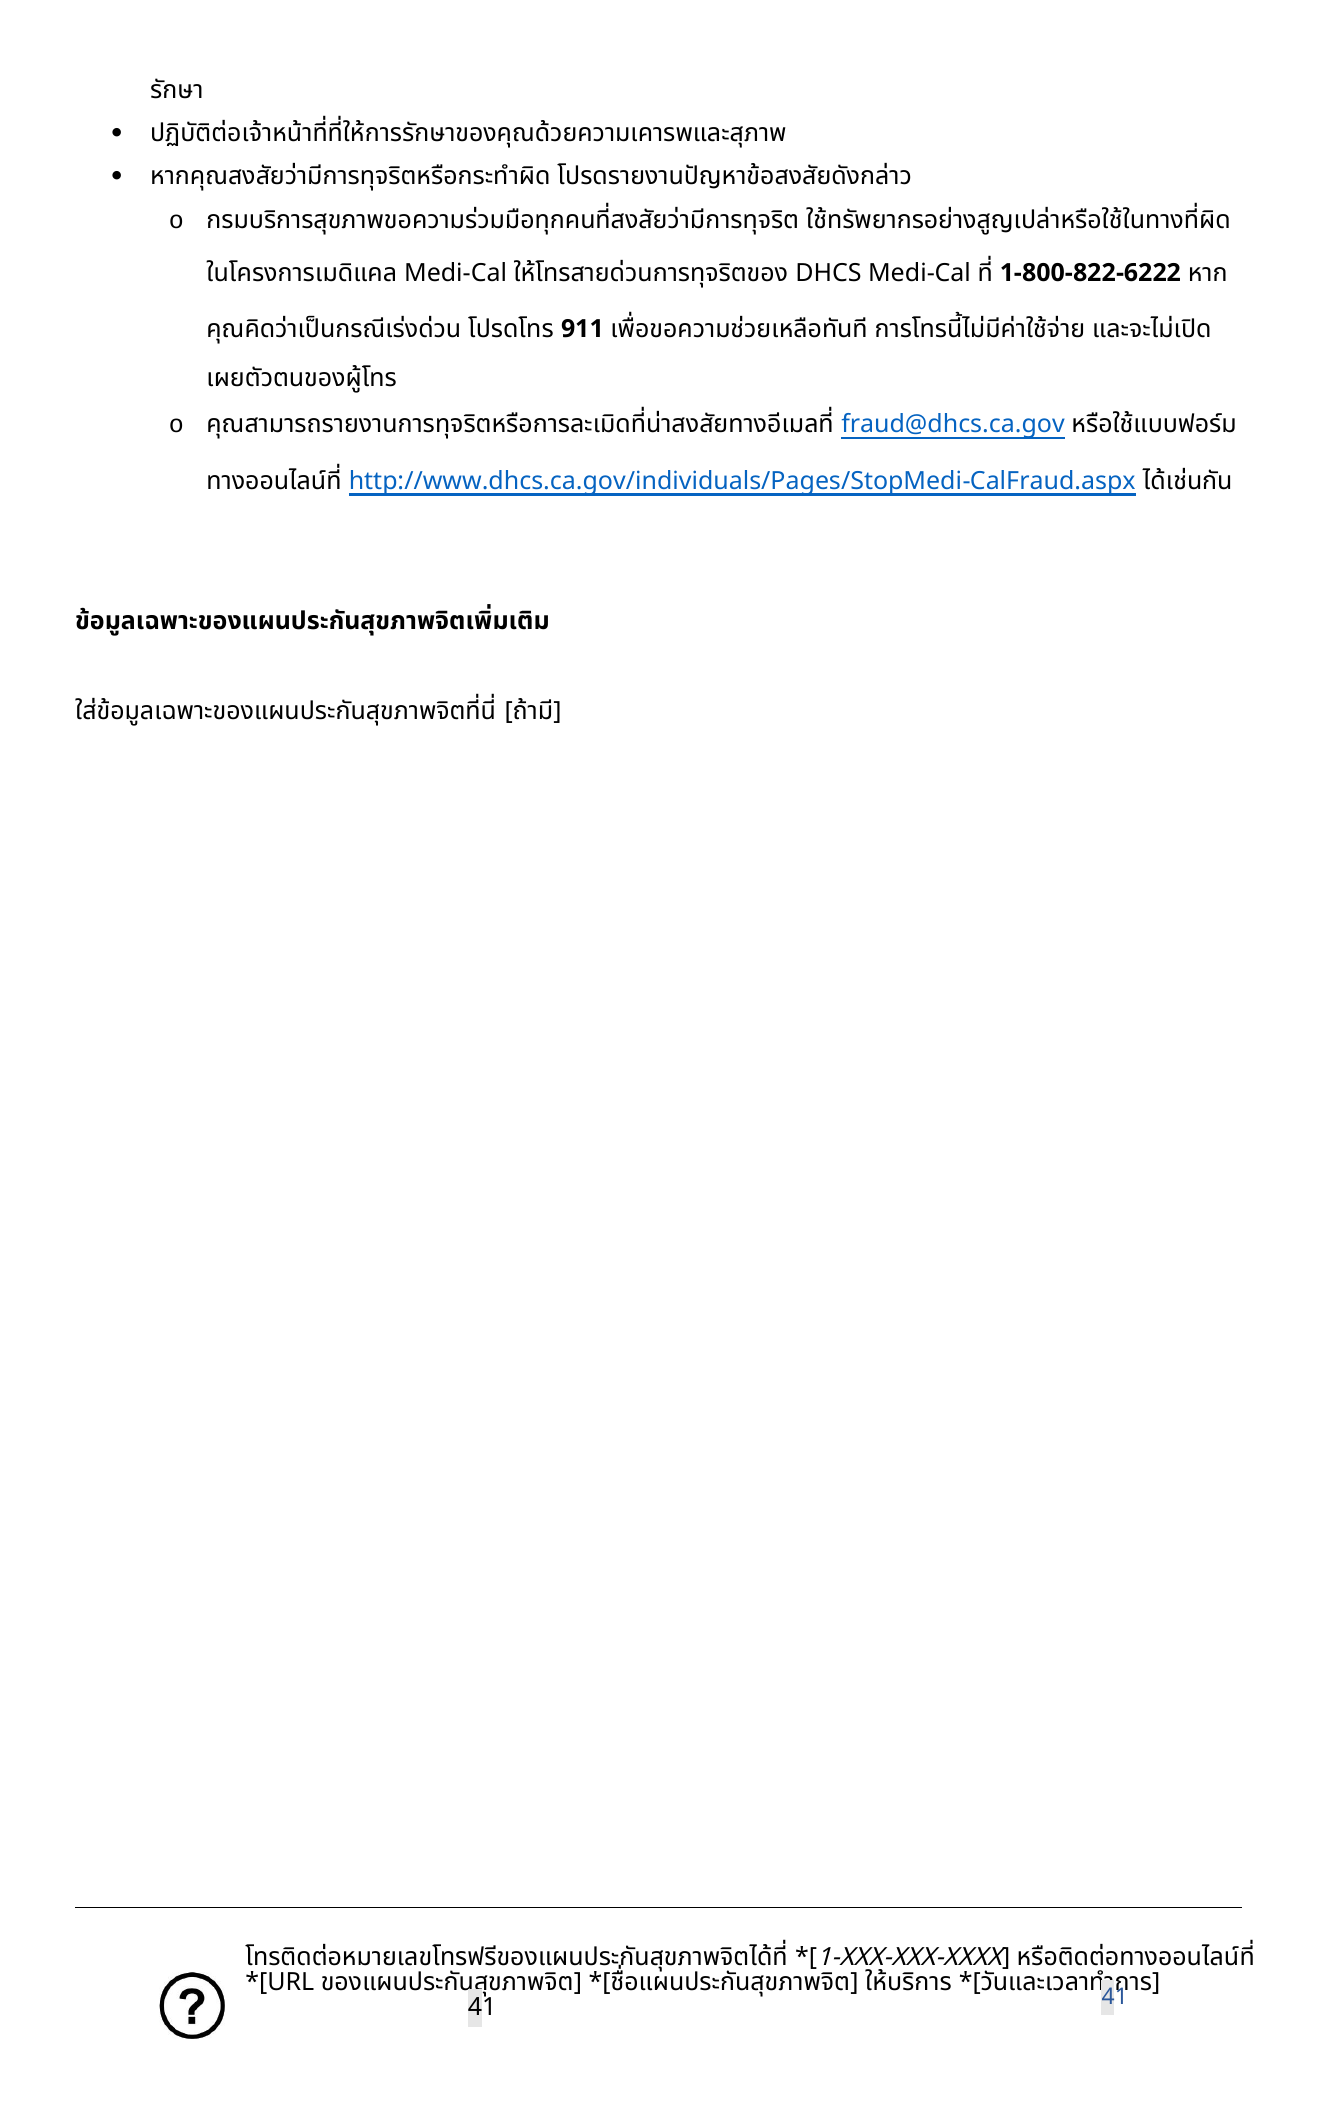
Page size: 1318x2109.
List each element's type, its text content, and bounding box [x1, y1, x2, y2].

picture [159, 1972, 225, 2039]
text ใส่ข้อมูลเฉพาะของแผนประกันสุขภาพจิตที่นี่ [ถ้ามี] [75, 693, 1242, 731]
list กรมบริการสุขภาพขอความร่วมมือทุกคนที่สงสัยว่ามีการทุจริต ใช้ทรัพยากรอย่างสูญเปล่าหรือใช้ในทางที่ผิดในโครงการเมดิแคล Medi-Cal ให้โทรสายด่วนการทุจริตของ DHCS Medi-Cal ที่ 1-800-822-6222 หากคุณคิดว่าเป็นกรณีเร่งด่วน โปรดโทร 911 เพื่อขอความช่วยเหลือทันที การโทรนี้ไม่มีค่าใช้จ่าย และจะไม่เปิดเผยตัวตนของผู้โทร [169, 204, 1242, 392]
list หากคุณสงสัยว่ามีการทุจริตหรือกระทำผิด โปรดรายงานปัญหาข้อสงสัยดังกล่าว [112, 161, 1242, 190]
list ปฏิบัติต่อเจ้าหน้าที่ที่ให้การรักษาของคุณด้วยความเคารพและสุภาพ [112, 118, 1242, 147]
list คุณสามารถรายงานการทุจริตหรือการละเมิดที่น่าสงสัยทางอีเมลที่ fraud@dhcs.ca.gov หรือใช้แบบฟอร์มทางออนไลน์ที่ http://www.dhcs.ca.gov/individuals/Pages/StopMedi-CalFraud.aspx ได้เช่นกัน [169, 406, 1242, 501]
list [112, 75, 1242, 104]
text ข้อมูลเฉพาะของแผนประกันสุขภาพจิตเพิ่มเติม [75, 606, 1242, 635]
